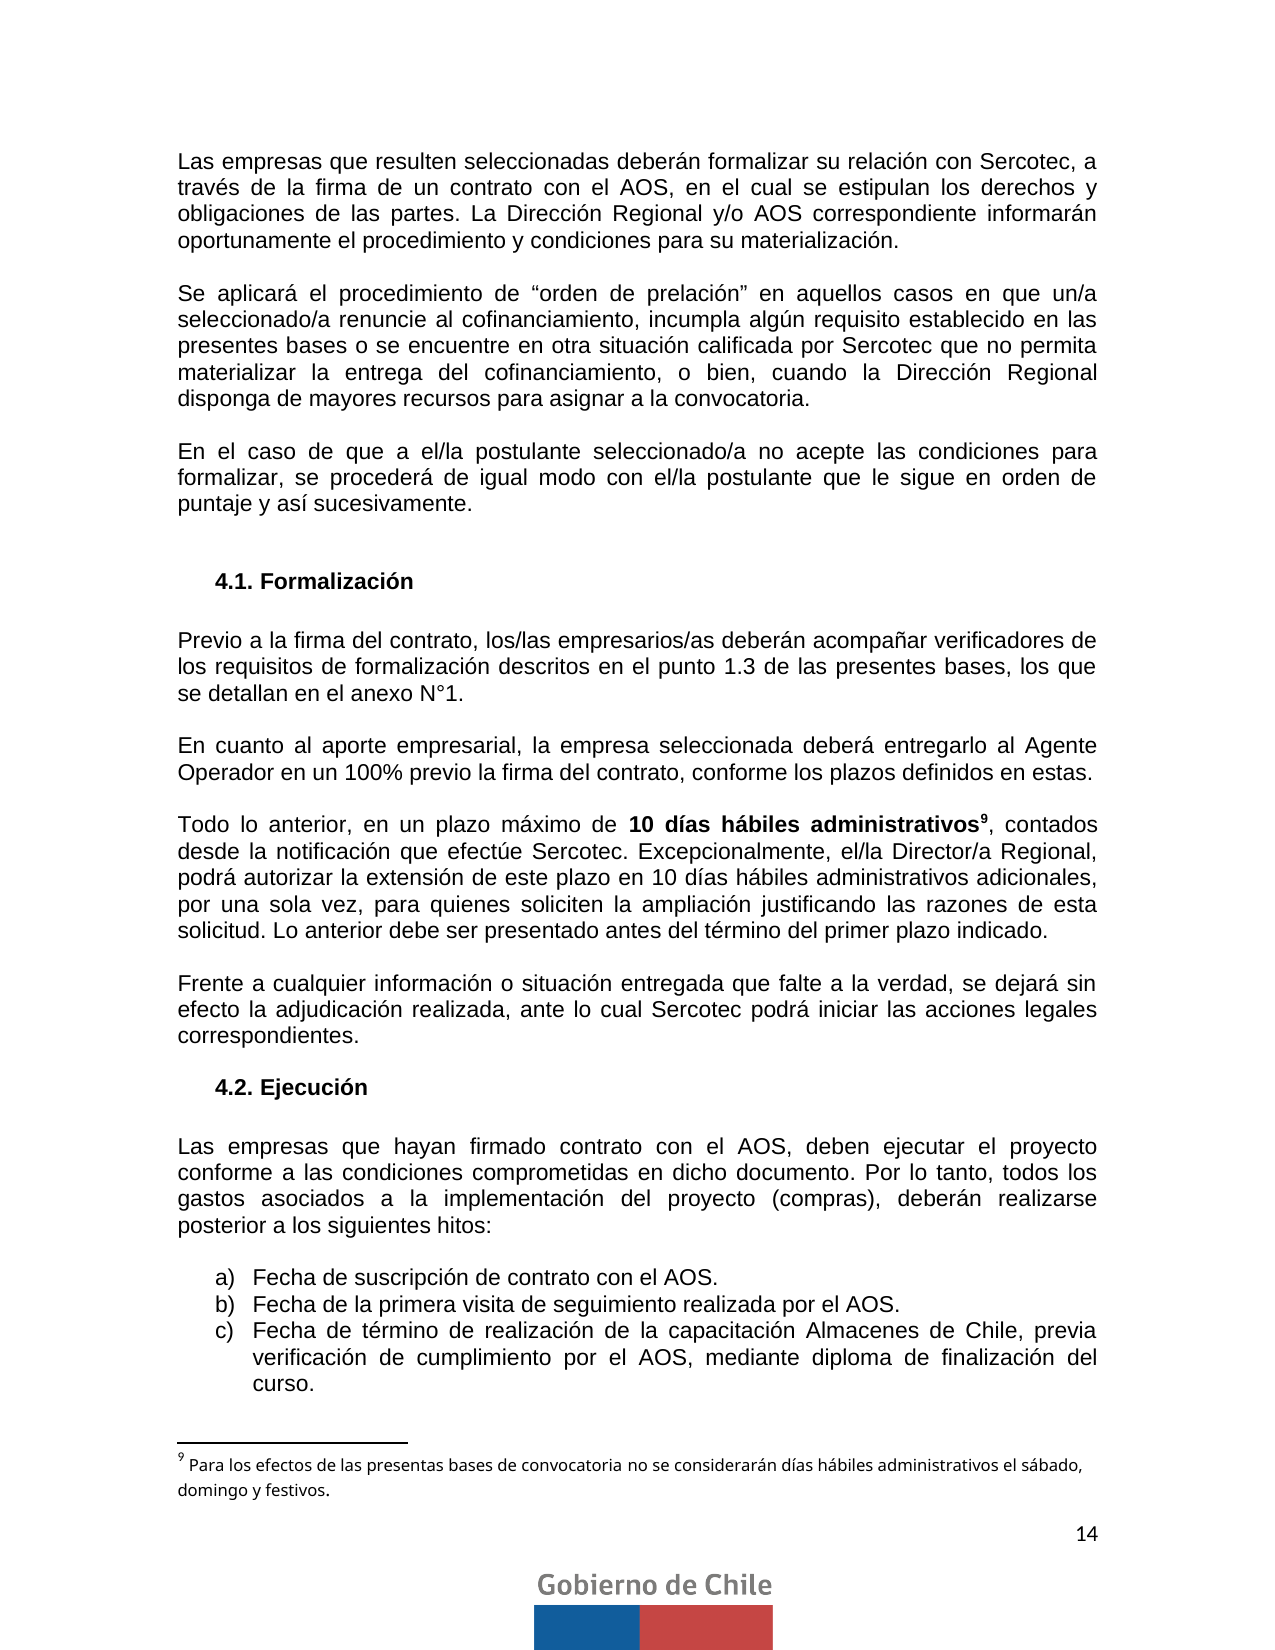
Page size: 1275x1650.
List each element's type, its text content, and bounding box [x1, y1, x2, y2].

text En el caso de que a el/la postulante seleccionado/a no acepte las condiciones para formalizar, se procederá de igual modo con el/la postulante que le sigue en orden de puntaje y así sucesivamente. [177, 438, 1098, 517]
picture [532, 1560, 774, 1650]
text En cuanto al aporte empresarial, la empresa seleccionada deberá entregarlo al Agente Operador en un 100% previo la firma del contrato, conforme los plazos definidos en estas. [177, 732, 1098, 785]
text Todo lo anterior, en un plazo máximo de 10 días hábiles administrativos, contados desde la notificación que efectúe Sercotec. Excepcionalmente, el/la Director/a Regional, podrá autorizar la extensión de este plazo en 10 días hábiles administrativos adicionales, por una sola vez, para quienes soliciten la ampliación justificando las razones de esta solicitud. Lo anterior debe ser presentado antes del término del primer plazo indicado. [177, 811, 1098, 943]
list Fecha de suscripción de contrato con el AOS. [215, 1264, 1098, 1291]
subtitle Formalización [215, 568, 1098, 594]
text Se aplicará el procedimiento de “orden de prelación” en aquellos casos en que un/a seleccionado/a renuncie al cofinanciamiento, incumpla algún requisito establecido en las presentes bases o se encuentre en otra situación calificada por Sercotec que no permita materializar la entrega del cofinanciamiento, o bien, cuando la Dirección Regional disponga de mayores recursos para asignar a la convocatoria. [177, 279, 1098, 411]
list Fecha de término de realización de la capacitación Almacenes de Chile, previa verificación de cumplimiento por el AOS, mediante diploma de finalización del curso. [215, 1317, 1098, 1396]
list Fecha de la primera visita de seguimiento realizada por el AOS. [215, 1291, 1098, 1317]
subtitle Ejecución [215, 1074, 1098, 1100]
text Las empresas que resulten seleccionadas deberán formalizar su relación con Sercotec, a través de la firma de un contrato con el AOS, en el cual se estipulan los derechos y obligaciones de las partes. La Dirección Regional y/o AOS correspondiente informarán oportunamente el procedimiento y condiciones para su materialización. [177, 148, 1098, 253]
text Frente a cualquier información o situación entregada que falte a la verdad, se dejará sin efecto la adjudicación realizada, ante lo cual Sercotec podrá iniciar las acciones legales correspondientes. [177, 969, 1098, 1049]
text Previo a la firma del contrato, los/las empresarios/as deberán acompañar verificadores de los requisitos de formalización descritos en el punto 1.3 de las presentes bases, los que se detallan en el anexo N°1. [177, 627, 1098, 706]
text Las empresas que hayan firmado contrato con el AOS, deben ejecutar el proyecto conforme a las condiciones comprometidas en dicho documento. Por lo tanto, todos los gastos asociados a la implementación del proyecto (compras), deberán realizarse posterior a los siguientes hitos: [177, 1133, 1098, 1238]
